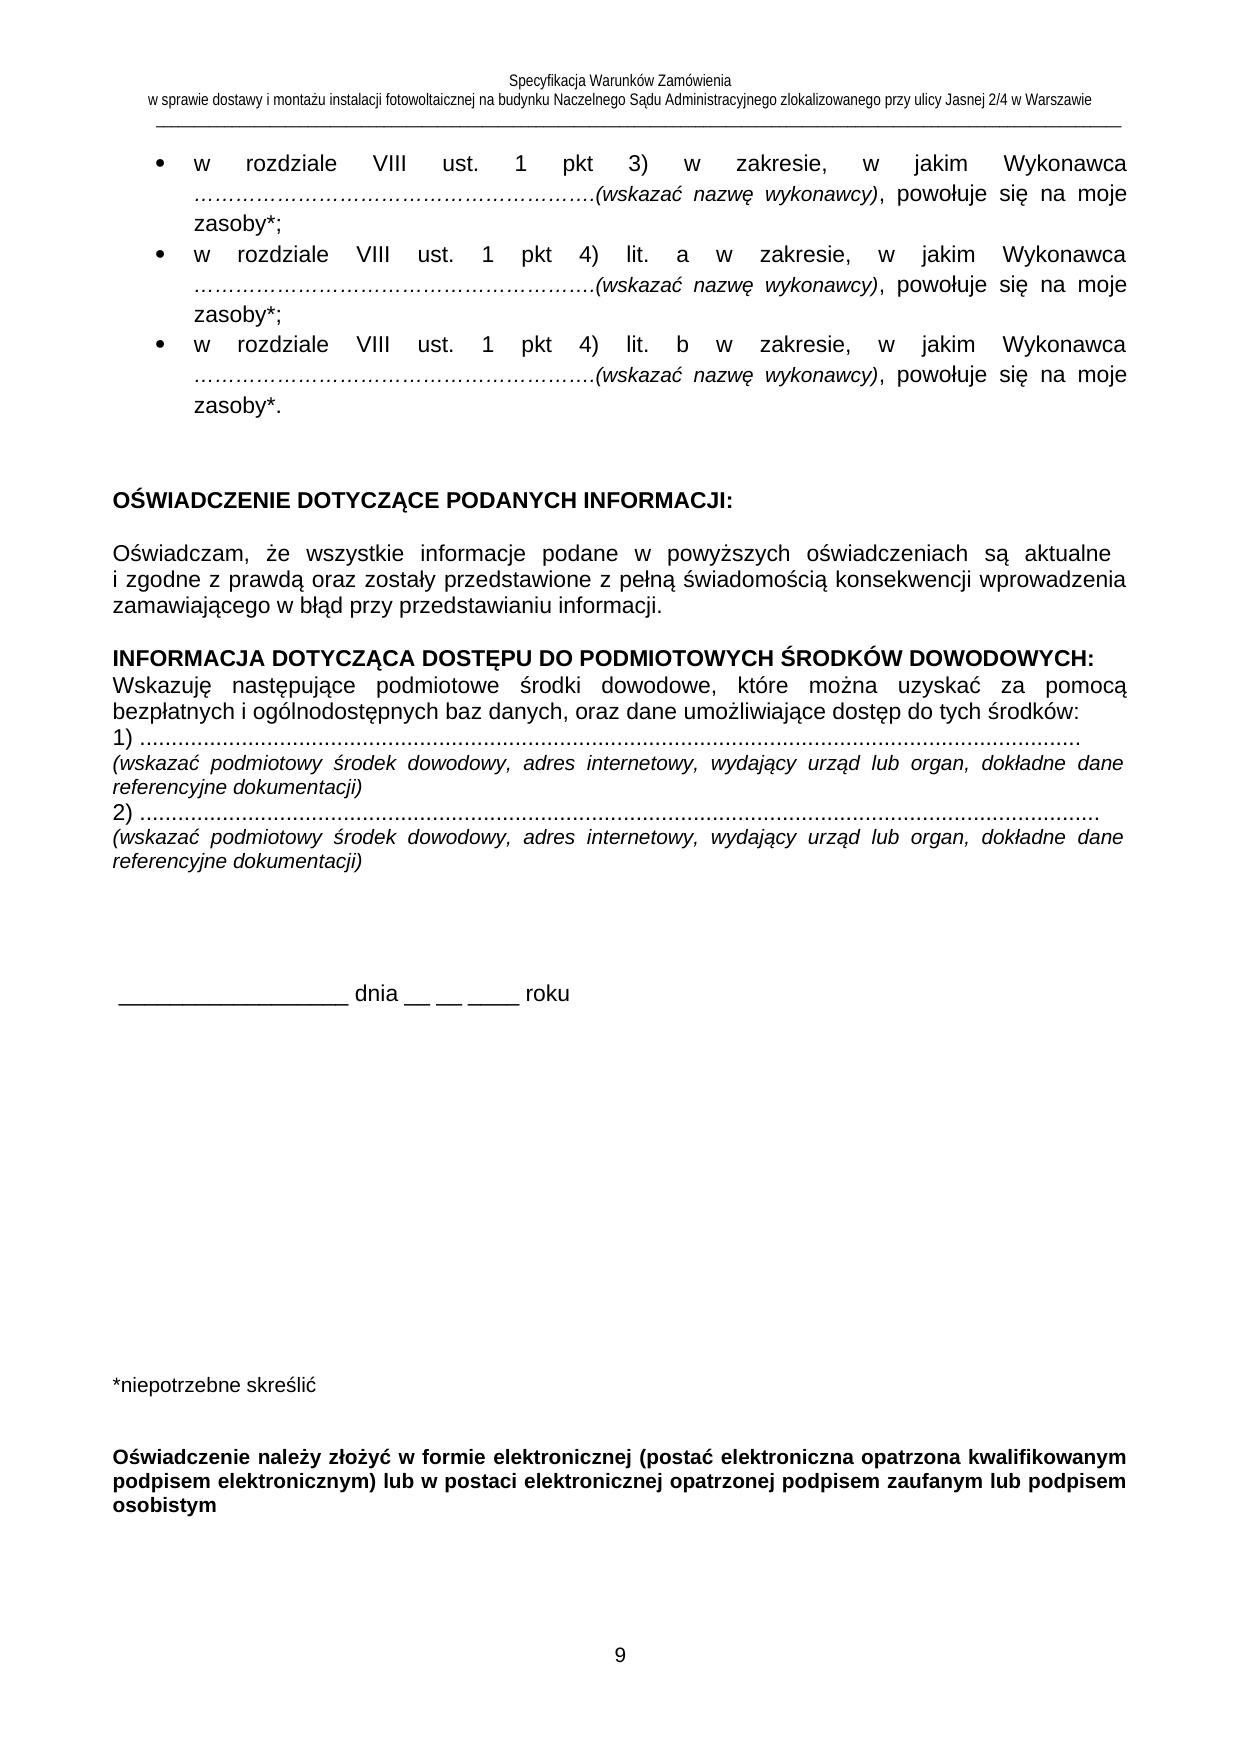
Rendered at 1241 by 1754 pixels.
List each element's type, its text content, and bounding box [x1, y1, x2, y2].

text 1) .................................................................................................................................................... [112, 724, 1128, 751]
list w rozdziale VIII ust. 1 pkt 4) lit. a w zakresie, w jakim Wykonawca ………………………………………………….(wskazać nazwę wykonawcy), powołuje się na moje zasoby*; [156, 241, 1128, 327]
list w rozdziale VIII ust. 1 pkt 3) w zakresie, w jakim Wykonawca ………………………………………………….(wskazać nazwę wykonawcy), powołuje się na moje zasoby*; [156, 150, 1128, 237]
text Oświadczam, że wszystkie informacje podane w powyższych oświadczeniach są aktualne i zgodne z prawdą oraz zostały przedstawione z pełną świadomością konsekwencji wprowadzenia zamawiającego w błąd przy przedstawianiu informacji. [112, 540, 1128, 619]
text (wskazać podmiotowy środek dowodowy, adres internetowy, wydający urząd lub organ, dokładne dane referencyjne dokumentacji) [112, 751, 1128, 798]
list w rozdziale VIII ust. 1 pkt 4) lit. b w zakresie, w jakim Wykonawca ………………………………………………….(wskazać nazwę wykonawcy), powołuje się na moje zasoby*. [156, 331, 1128, 418]
text (wskazać podmiotowy środek dowodowy, adres internetowy, wydający urząd lub organ, dokładne dane referencyjne dokumentacji) [112, 825, 1128, 873]
text __________________ dnia __ __ ____ roku [112, 980, 1128, 1006]
text OŚWIADCZENIE DOTYCZĄCE PODANYCH INFORMACJI: [112, 487, 1128, 513]
text INFORMACJA DOTYCZĄCA DOSTĘPU DO PODMIOTOWYCH ŚRODKÓW DOWODOWYCH: [112, 645, 1128, 672]
text Wskazuję następujące podmiotowe środki dowodowe, które można uzyskać za pomocą bezpłatnych i ogólnodostępnych baz danych, oraz dane umożliwiające dostęp do tych środków: [112, 672, 1128, 724]
text 2) ....................................................................................................................................................... [112, 798, 1128, 825]
text *niepotrzebne skreślić [112, 1373, 1128, 1397]
text Oświadczenie należy złożyć w formie elektronicznej (postać elektroniczna opatrzona kwalifikowanym podpisem elektronicznym) lub w postaci elektronicznej opatrzonej podpisem zaufanym lub podpisem osobistym [112, 1445, 1128, 1517]
